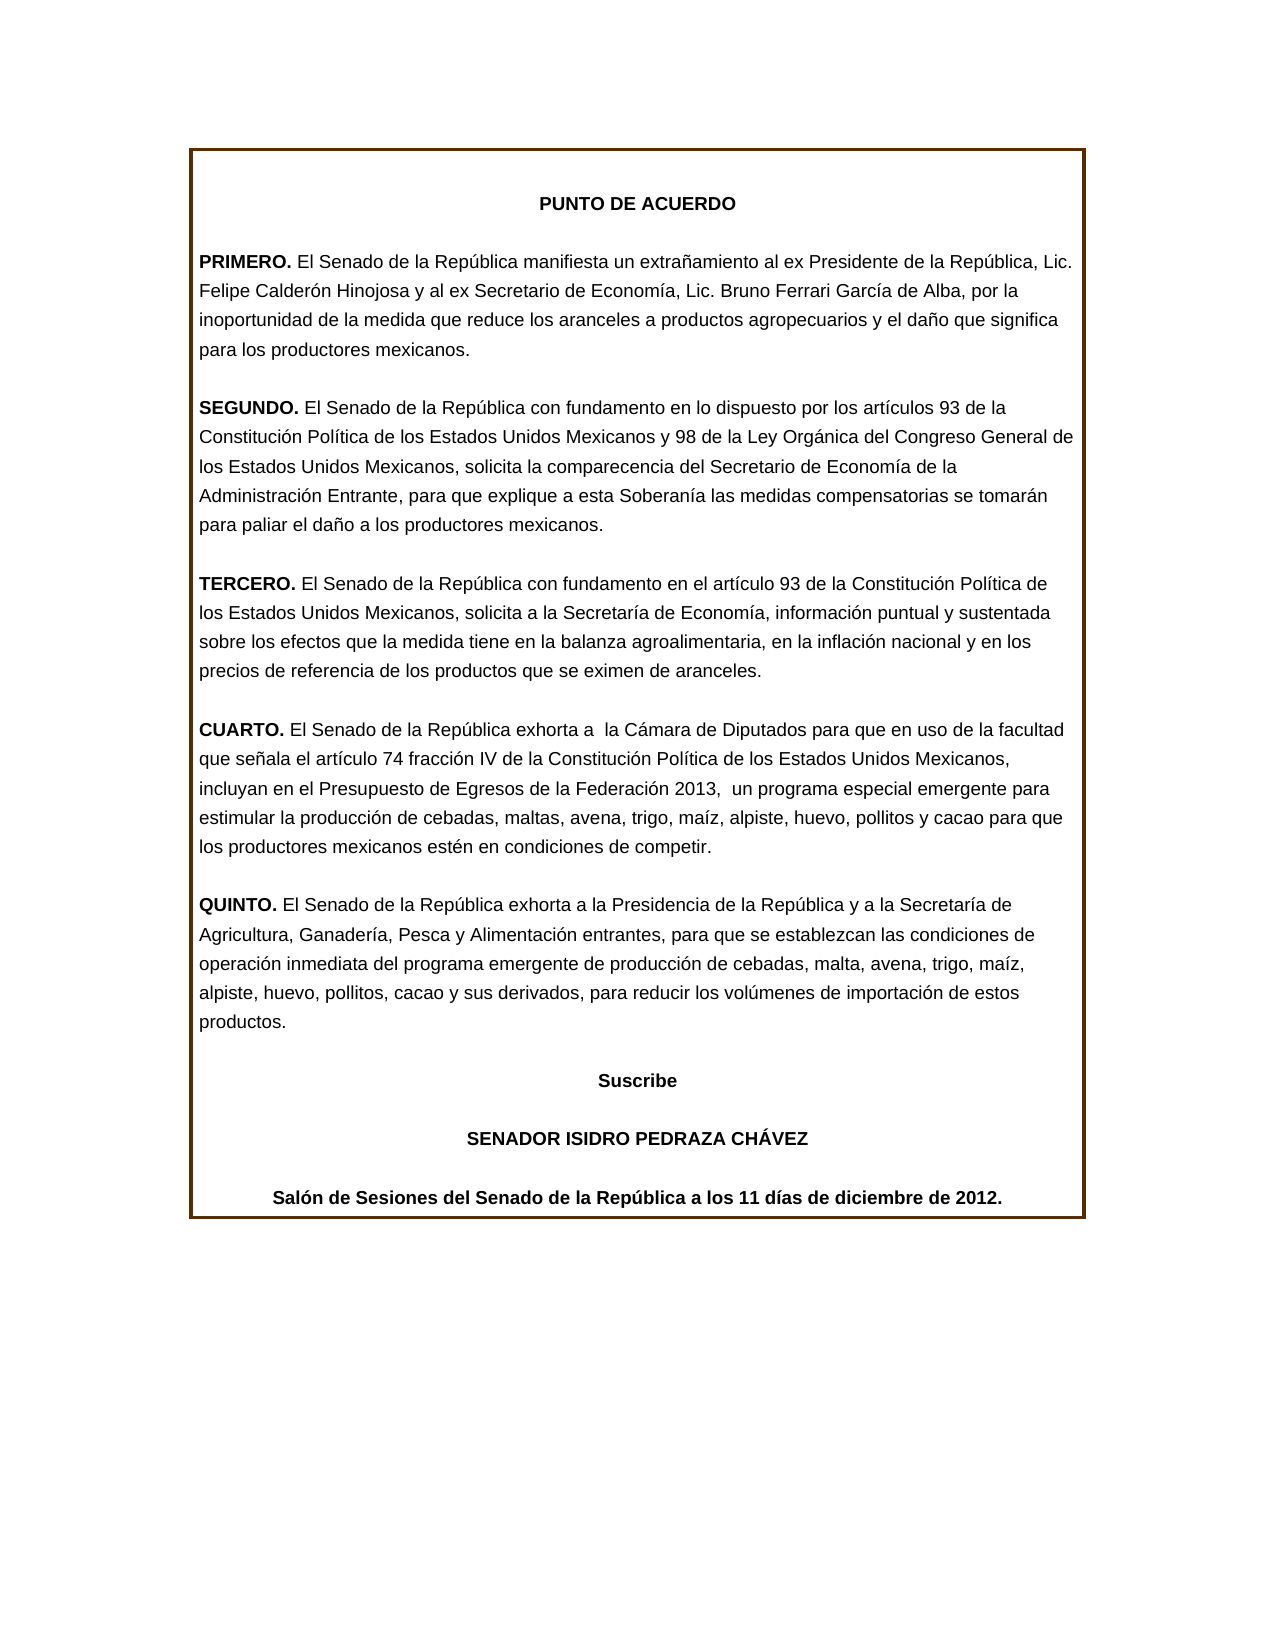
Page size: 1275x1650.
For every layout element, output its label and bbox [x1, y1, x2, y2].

table_cell [193, 151, 1082, 1216]
